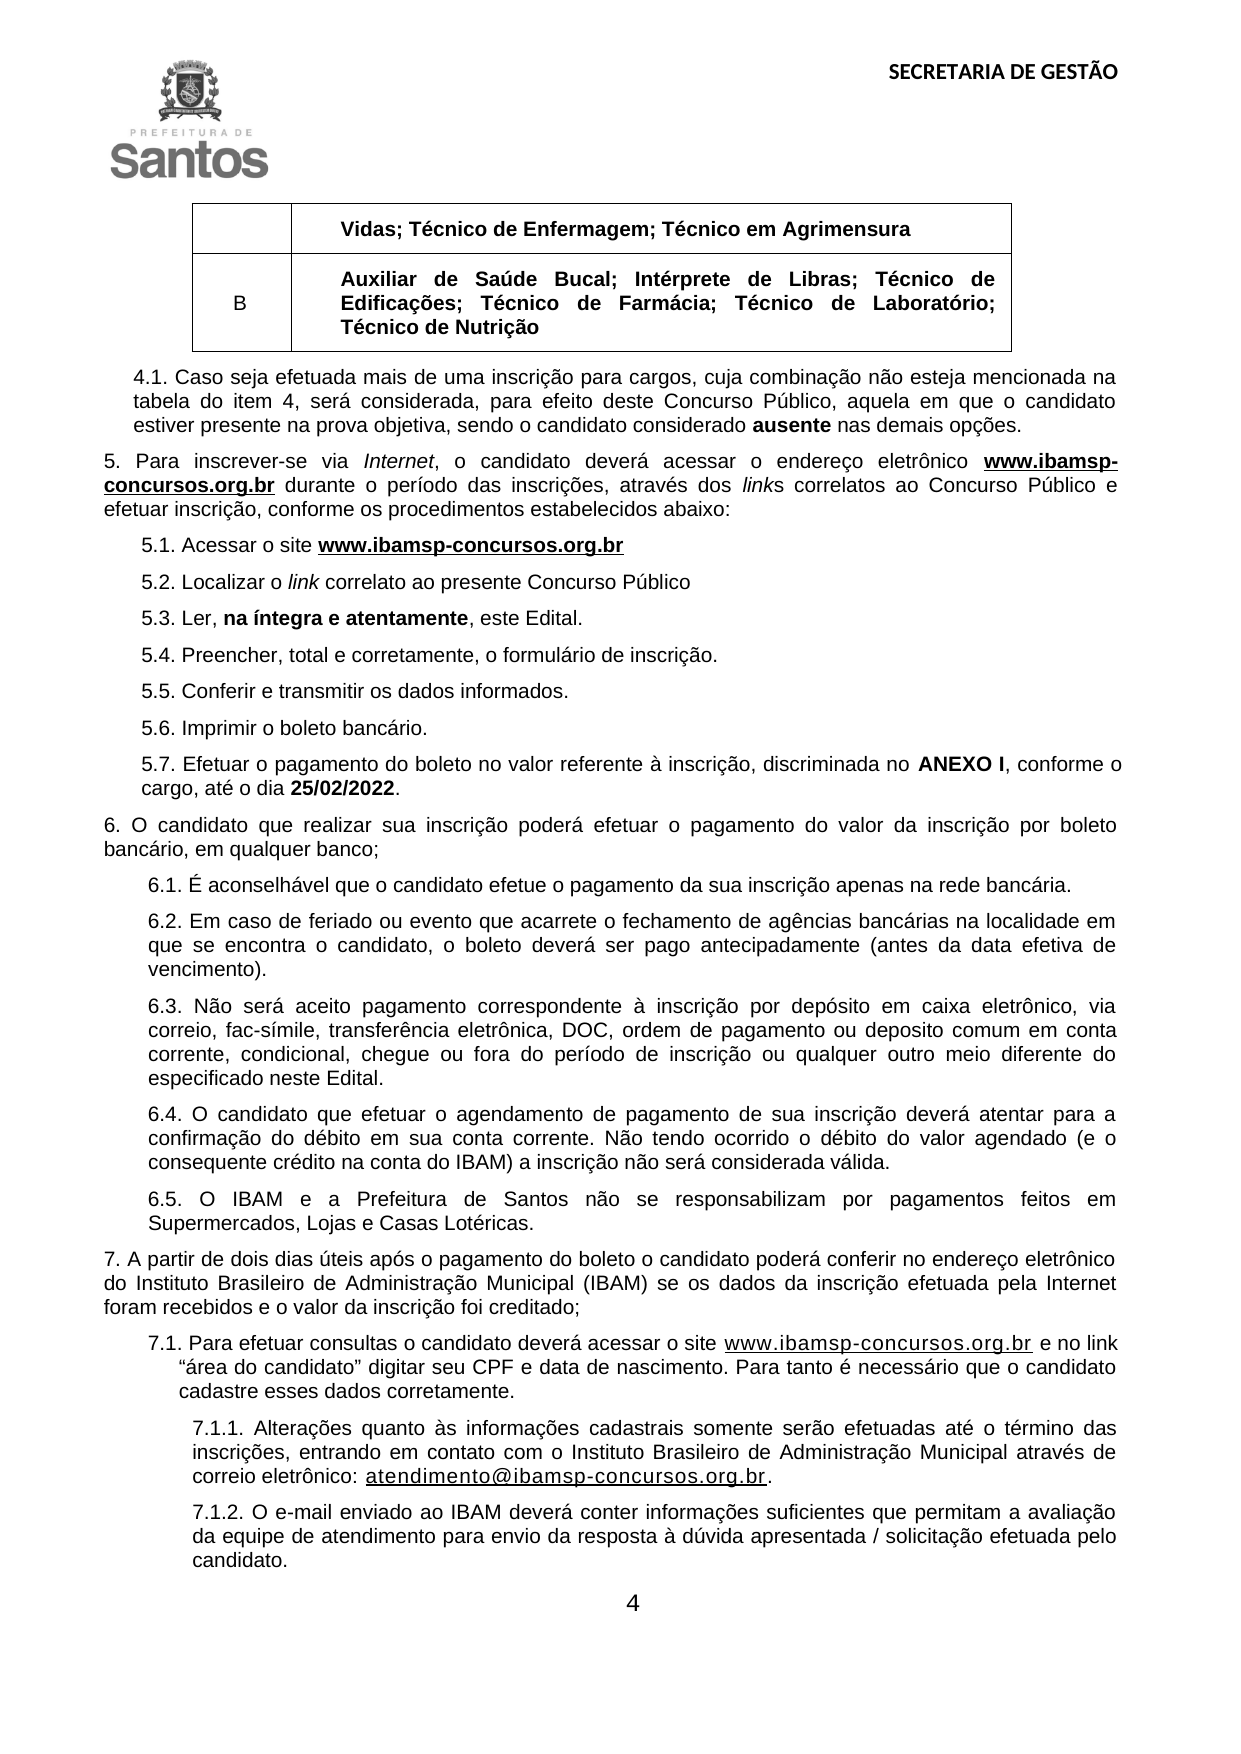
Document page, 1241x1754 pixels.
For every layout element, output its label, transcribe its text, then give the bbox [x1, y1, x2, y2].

table_cell Auxiliar de Saúde Bucal; Intérprete de Libras; Técnico de Edificações; Técnico de Farmácia; Técnico de Laboratório; Técnico de Nutrição [292, 254, 1011, 351]
list 5.5. Conferir e transmitir os dados informados. [141, 679, 1122, 703]
text 6.3. Não será aceito pagamento correspondente à inscrição por depósito em caixa eletrônico, via correio, fac-símile, transferência eletrônica, DOC, ordem de pagamento ou deposito comum em conta corrente, condicional, chegue ou fora do período de inscrição ou qualquer outro meio diferente do especificado neste Edital. [148, 994, 1118, 1089]
text 5. Para inscrever-se via Internet, o candidato deverá acessar o endereço eletrônico www.ibamsp-concursos.org.br durante o período das inscrições, através dos links correlatos ao Concurso Público e efetuar inscrição, conforme os procedimentos estabelecidos abaixo: [103, 449, 1118, 521]
text 6. O candidato que realizar sua inscrição poderá efetuar o pagamento do valor da inscrição por boleto bancário, em qualquer banco; [103, 812, 1118, 860]
table_cell A [193, 204, 291, 253]
text 7. A partir de dois dias úteis após o pagamento do boleto o candidato poderá conferir no endereço eletrônico do Instituto Brasileiro de Administração Municipal (IBAM) se os dados da inscrição efetuada pela Internet foram recebidos e o valor da inscrição foi creditado; [103, 1247, 1118, 1319]
text 6.4. O candidato que efetuar o agendamento de pagamento de sua inscrição deverá atentar para a confirmação do débito em sua conta corrente. Não tendo ocorrido o débito do valor agendado (e o consequente crédito na conta do IBAM) a inscrição não será considerada válida. [148, 1102, 1118, 1174]
list 5.7. Efetuar o pagamento do boleto no valor referente à inscrição, discriminada no ANEXO I, conforme o cargo, até o dia 25/02/2022. [141, 752, 1122, 800]
list 5.2. Localizar o link correlato ao presente Concurso Público [141, 570, 1122, 594]
text 6.2. Em caso de feriado ou evento que acarrete o fechamento de agências bancárias na localidade em que se encontra o candidato, o boleto deverá ser pago antecipadamente (antes da data efetiva de vencimento). [148, 909, 1118, 981]
text 7.1.1. Alterações quanto às informações cadastrais somente serão efetuadas até o término das inscrições, entrando em contato com o Instituto Brasileiro de Administração Municipal através de correio eletrônico: atendimento@ibamsp-concursos.org.br. [192, 1416, 1118, 1487]
list 5.4. Preencher, total e corretamente, o formulário de inscrição. [141, 643, 1122, 667]
list 5.3. Ler, na íntegra e atentamente, este Edital. [141, 606, 1122, 630]
text 7.1. Para efetuar consultas o candidato deverá acessar o site www.ibamsp-concursos.org.br e no link “área do candidato” digitar seu CPF e data de nascimento. Para tanto é necessário que o candidato cadastre esses dados corretamente. [148, 1331, 1118, 1403]
table_cell B [193, 254, 291, 351]
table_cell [292, 204, 1011, 253]
text 6.5. O IBAM e a Prefeitura de Santos não se responsabilizam por pagamentos feitos em Supermercados, Lojas e Casas Lotéricas. [148, 1186, 1118, 1234]
text 6.1. É aconselhável que o candidato efetue o pagamento da sua inscrição apenas na rede bancária. [148, 873, 1118, 897]
list 5.6. Imprimir o boleto bancário. [141, 716, 1122, 739]
list 5.1. Acessar o site www.ibamsp-concursos.org.br [141, 533, 1122, 557]
text 7.1.2. O e-mail enviado ao IBAM deverá conter informações suficientes que permitam a avaliação da equipe de atendimento para envio da resposta à dúvida apresentada / solicitação efetuada pelo candidato. [192, 1500, 1118, 1572]
text 4.1. Caso seja efetuada mais de uma inscrição para cargos, cuja combinação não esteja mencionada na tabela do item 4, será considerada, para efeito deste Concurso Público, aquela em que o candidato estiver presente na prova objetiva, sendo o candidato considerado ausente nas demais opções. [133, 364, 1118, 436]
